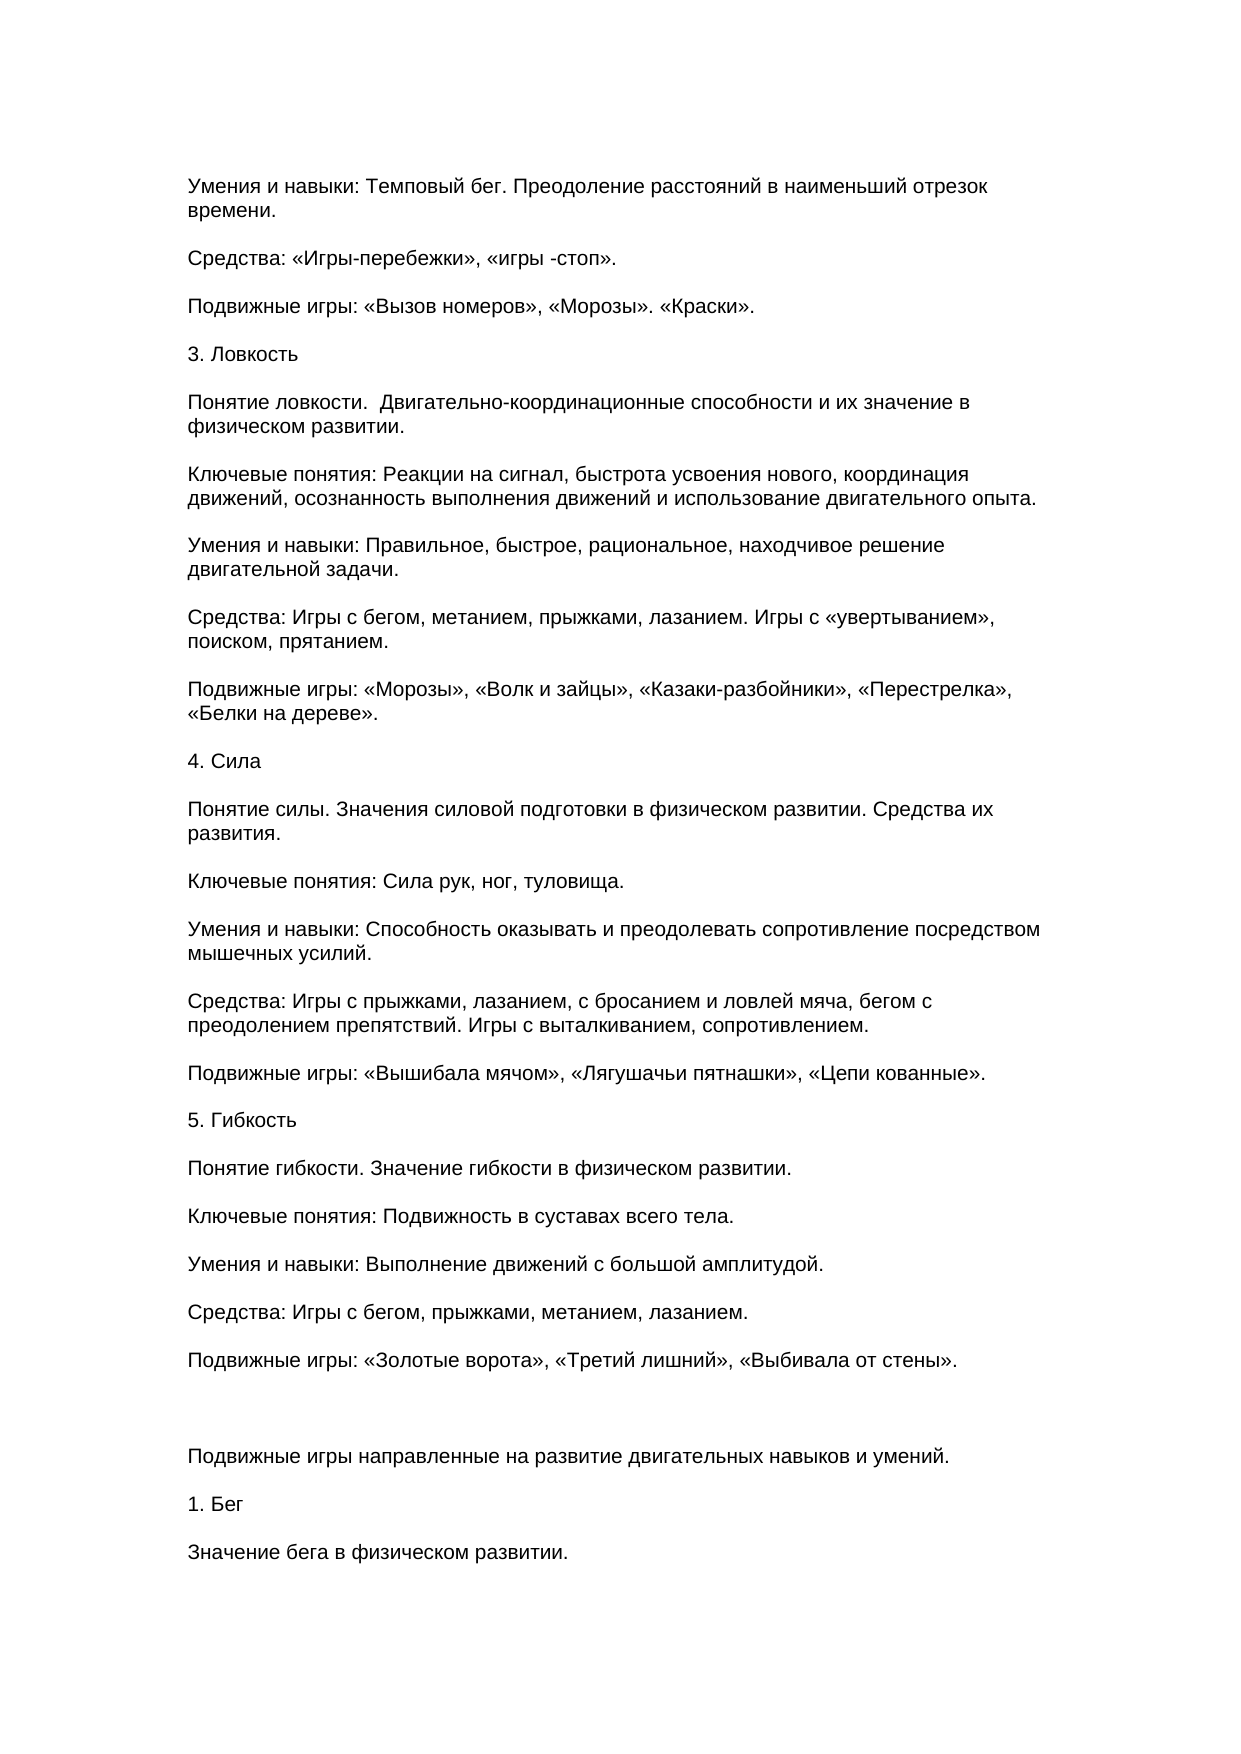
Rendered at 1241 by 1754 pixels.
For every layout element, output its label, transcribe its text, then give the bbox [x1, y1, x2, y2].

text Подвижные игры: «Золотые ворота», «Третий лишний», «Выбивала от стены». [187, 1348, 1053, 1372]
text Ключевые понятия: Реакции на сигнал, быстрота усвоения нового, координация движений, осознанность выполнения движений и использование двигательного опыта. [187, 461, 1053, 509]
text 4. Сила [187, 749, 1053, 773]
text Понятие силы. Значения силовой подготовки в физическом развитии. Средства их развития. [187, 797, 1053, 845]
text Умения и навыки: Правильное, быстрое, рациональное, находчивое решение двигательной задачи. [187, 533, 1053, 581]
text Умения и навыки: Темповый бег. Преодоление расстояний в наименьший отрезок времени. [187, 174, 1053, 222]
text Подвижные игры: «Морозы», «Волк и зайцы», «Казаки-разбойники», «Перестрелка», «Белки на дереве». [187, 677, 1053, 725]
text Подвижные игры: «Вызов номеров», «Морозы». «Краски». [187, 294, 1053, 318]
text Умения и навыки: Способность оказывать и преодолевать сопротивление посредством мышечных усилий. [187, 917, 1053, 964]
text Понятие ловкости. Двигательно-координационные способности и их значение в физическом развитии. [187, 389, 1053, 437]
text Значение бега в физическом развитии. [187, 1539, 1053, 1563]
text Средства: Игры с прыжками, лазанием, с бросанием и ловлей мяча, бегом с преодолением препятствий. Игры с выталкиванием, сопротивлением. [187, 988, 1053, 1036]
text 3. Ловкость [187, 342, 1053, 366]
text Средства: Игры с бегом, прыжками, метанием, лазанием. [187, 1300, 1053, 1324]
text 1. Бег [187, 1492, 1053, 1516]
text Средства: Игры с бегом, метанием, прыжками, лазанием. Игры с «увертыванием», поиском, прятанием. [187, 605, 1053, 653]
text 5. Гибкость [187, 1108, 1053, 1132]
text Подвижные игры: «Вышибала мячом», «Лягушачьи пятнашки», «Цепи кованные». [187, 1060, 1053, 1084]
text Понятие гибкости. Значение гибкости в физическом развитии. [187, 1156, 1053, 1180]
text Подвижные игры направленные на развитие двигательных навыков и умений. [187, 1444, 1053, 1468]
text Ключевые понятия: Сила рук, ног, туловища. [187, 869, 1053, 893]
text Умения и навыки: Выполнение движений с большой амплитудой. [187, 1252, 1053, 1276]
text Средства: «Игры-перебежки», «игры -стоп». [187, 246, 1053, 270]
text Ключевые понятия: Подвижность в суставах всего тела. [187, 1204, 1053, 1228]
